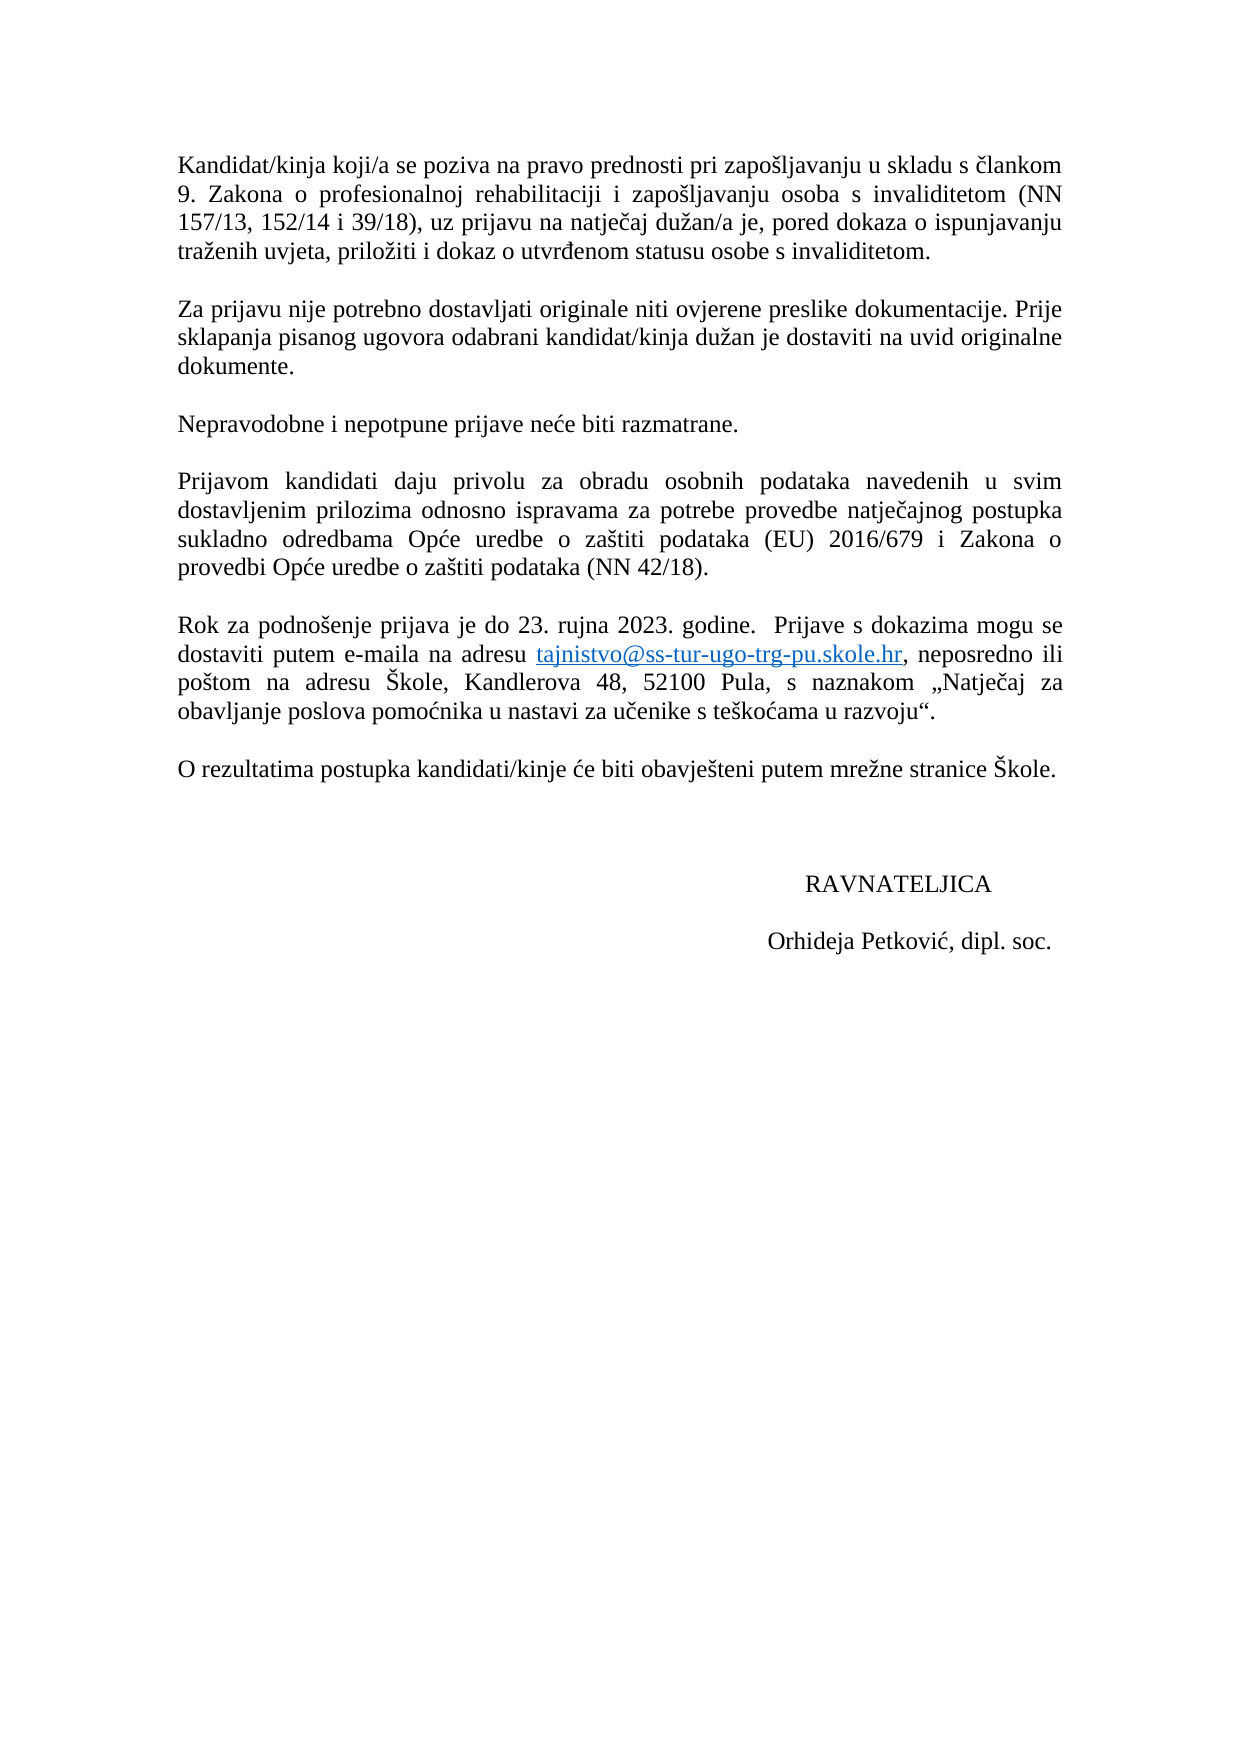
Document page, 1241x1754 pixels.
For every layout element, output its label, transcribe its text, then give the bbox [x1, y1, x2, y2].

text O rezultatima postupka kandidati/kinje će biti obavješteni putem mrežne stranice Škole. [177, 754, 1063, 782]
text Za prijavu nije potrebno dostavljati originale niti ovjerene preslike dokumentacije. Prije sklapanja pisanog ugovora odabrani kandidat/kinja dužan je dostaviti na uvid originalne dokumente. [177, 294, 1063, 380]
text RAVNATELJICA [177, 869, 1063, 897]
text Rok za podnošenje prijava je do 23. rujna 2023. godine. Prijave s dokazima mogu se dostaviti putem e-maila na adresu tajnistvo@ss-tur-ugo-trg-pu.skole.hr, neposredno ili poštom na adresu Škole, Kandlerova 48, 52100 Pula, s naznakom „Natječaj za obavljanje poslova pomoćnika u nastavi za učenike s teškoćama u razvoju“. [177, 610, 1063, 725]
text Orhideja Petković, dipl. soc. [177, 926, 1063, 955]
text Kandidat/kinja koji/a se poziva na pravo prednosti pri zapošljavanju u skladu s člankom 9. Zakona o profesionalnoj rehabilitaciji i zapošljavanju osoba s invaliditetom (NN 157/13, 152/14 i 39/18), uz prijavu na natječaj dužan/a je, pored dokaza o ispunjavanju traženih uvjeta, priložiti i dokaz o utvrđenom statusu osobe s invaliditetom. [177, 150, 1063, 265]
text Nepravodobne i nepotpune prijave neće biti razmatrane. [177, 409, 1063, 437]
text Prijavom kandidati daju privolu za obradu osobnih podataka navedenih u svim dostavljenim prilozima odnosno ispravama za potrebe provedbe natječajnog postupka sukladno odredbama Opće uredbe o zaštiti podataka (EU) 2016/679 i Zakona o provedbi Opće uredbe o zaštiti podataka (NN 42/18). [177, 466, 1063, 581]
